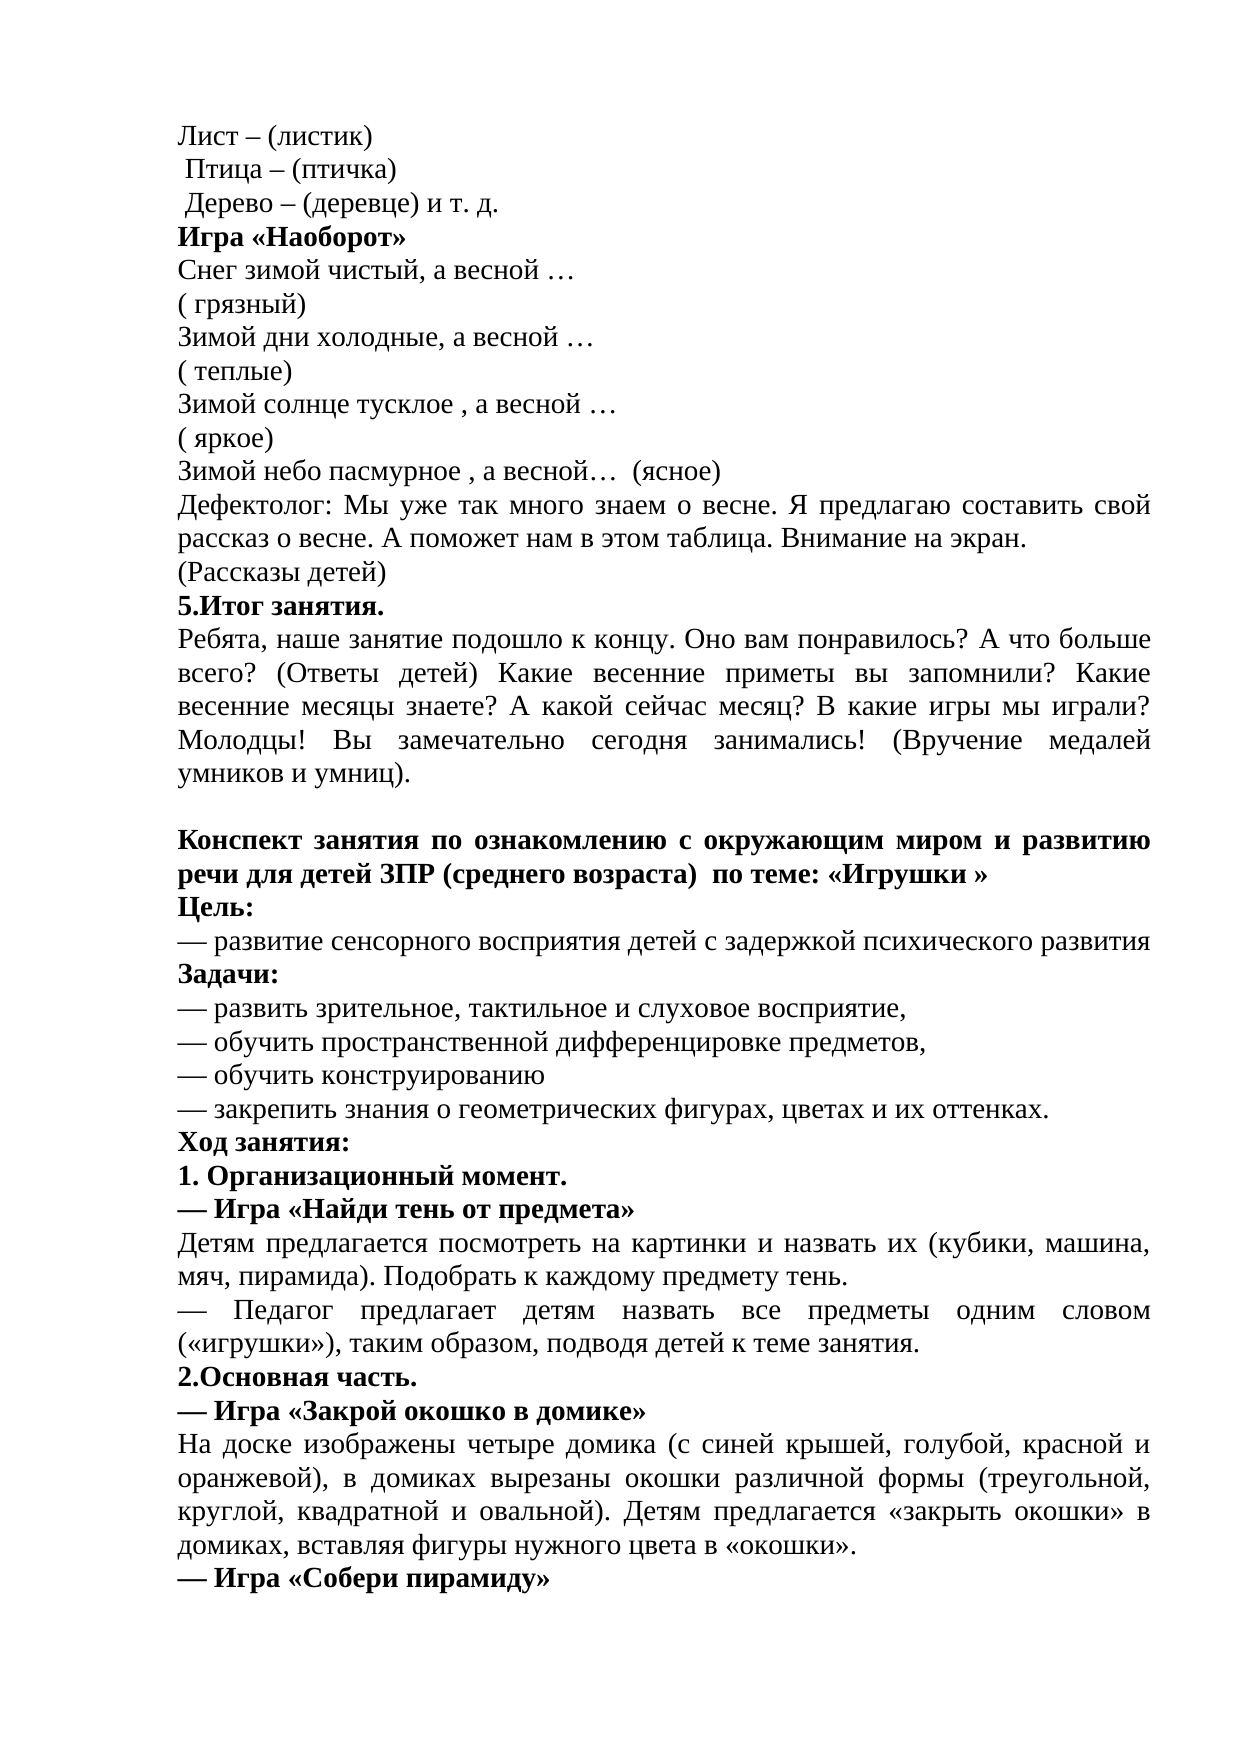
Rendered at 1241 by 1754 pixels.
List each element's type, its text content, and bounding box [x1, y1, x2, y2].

text — закрепить знания о геометрических фигурах, цветах и их оттенках. [177, 1091, 1152, 1124]
text Детям предлагается посмотреть на картинки и назвать их (кубики, машина, мяч, пирамида). Подобрать к каждому предмету тень. [177, 1225, 1152, 1292]
text 2.Основная часть. [177, 1359, 1152, 1393]
text — развить зрительное, тактильное и слуховое восприятие, [177, 990, 1152, 1024]
text Лист – (листик) [177, 118, 1152, 152]
text На доске изображены четыре домика (с синей крышей, голубой, красной и оранжевой), в домиках вырезаны окошки различной формы (треугольной, круглой, квадратной и овальной). Детям предлагается «закрыть окошки» в домиках, вставляя фигуры нужного цвета в «окошки». [177, 1426, 1152, 1560]
text — обучить пространственной дифференцировке предметов, [177, 1024, 1152, 1057]
text Игра «Наоборот» [177, 219, 1152, 252]
text Зимой дни холодные, а весной … [177, 319, 1152, 353]
text Ребята, наше занятие подошло к концу. Оно вам понравилось? А что больше всего? (Ответы детей) Какие весенние приметы вы запомнили? Какие весенние месяцы знаете? А какой сейчас месяц? В какие игры мы играли? Молодцы! Вы замечательно сегодня занимались! (Вручение медалей умников и умниц). [177, 621, 1152, 789]
text — Игра «Найди тень от предмета» [177, 1191, 1152, 1225]
text — Педагог предлагает детям назвать все предметы одним словом («игрушки»), таким образом, подводя детей к теме занятия. [177, 1292, 1152, 1359]
text — развитие сенсорного восприятия детей с задержкой психического развития [177, 923, 1152, 957]
text Зимой небо пасмурное , а весной… (ясное) [177, 453, 1152, 487]
text — обучить конструированию [177, 1057, 1152, 1091]
text — Игра «Собери пирамиду» [177, 1560, 1152, 1594]
text Птица – (птичка) [177, 152, 1152, 185]
text ( грязный) [177, 286, 1152, 319]
text Задачи: [177, 957, 1152, 990]
text (Рассказы детей) [177, 554, 1152, 588]
text 5.Итог занятия. [177, 588, 1152, 621]
text Дефектолог: Мы уже так много знаем о весне. Я предлагаю составить свой рассказ о весне. А поможет нам в этом таблица. Внимание на экран. [177, 487, 1152, 554]
text Дерево – (деревце) и т. д. [177, 185, 1152, 219]
text Цель: [177, 889, 1152, 923]
text — Игра «Закрой окошко в домике» [177, 1393, 1152, 1426]
text Зимой солнце тусклое , а весной … [177, 386, 1152, 420]
text ( теплые) [177, 353, 1152, 386]
text Конспект занятия по ознакомлению с окружающим миром и развитию речи для детей ЗПР (среднего возраста) по теме: «Игрушки » [177, 822, 1152, 889]
text 1. Организационный момент. [177, 1158, 1152, 1191]
text Снег зимой чистый, а весной … [177, 252, 1152, 286]
text ( яркое) [177, 420, 1152, 453]
text Ход занятия: [177, 1124, 1152, 1158]
